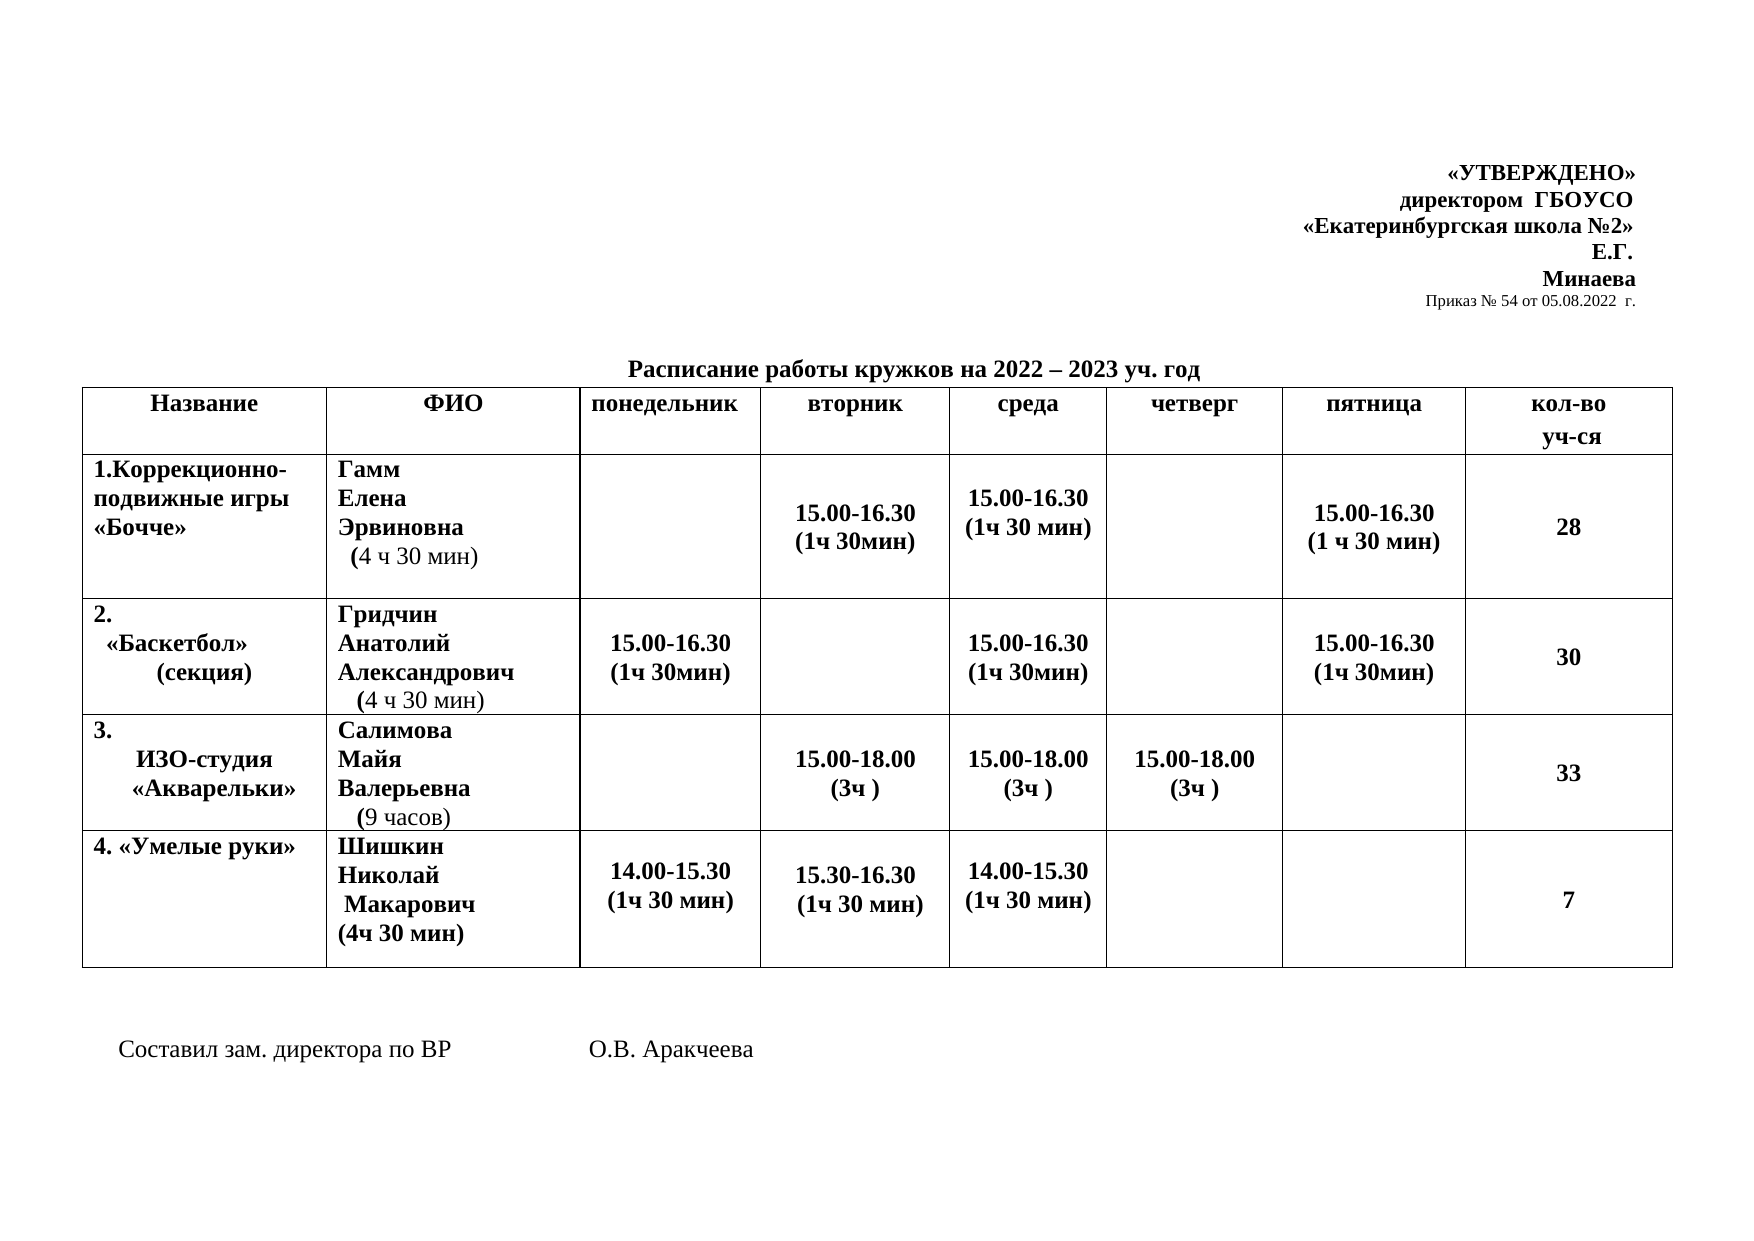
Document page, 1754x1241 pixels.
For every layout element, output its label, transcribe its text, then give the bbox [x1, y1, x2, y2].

text Приказ № 54 от 05.08.2022 г. [118, 291, 1636, 310]
table_cell [581, 715, 760, 830]
table_cell Гамм Елена Эрвиновна (4 ч 30 мин) [327, 455, 579, 598]
table_cell 30 [1466, 599, 1672, 714]
text «Екатеринбургская школа №2» [118, 212, 1636, 238]
table_header вторник [761, 388, 949, 453]
table_cell 14.00-15.30 (1ч 30 мин) [581, 831, 760, 967]
table_cell [1107, 831, 1282, 967]
table_cell [581, 455, 760, 598]
table_cell [1283, 831, 1465, 967]
text Расписание работы кружков на 2022 – 2023 уч. год [118, 354, 1636, 382]
table_header пятница [1283, 388, 1465, 453]
text «УТВЕРЖДЕНО» [118, 159, 1636, 186]
table_cell 4. «Умелые руки» [83, 831, 326, 967]
table_cell 28 [1466, 455, 1672, 598]
table_cell 15.30-16.30 (1ч 30 мин) [761, 831, 949, 967]
table_cell 1.Коррекционно-подвижные игры «Бочче» [83, 455, 326, 598]
table_cell Салимова Майя Валерьевна (9 часов) [327, 715, 579, 830]
table_cell Шишкин Николай Макарович (4ч 30 мин) [327, 831, 579, 967]
table_cell [1107, 599, 1282, 714]
table_cell 3. ИЗО-студия «Акварельки» [83, 715, 326, 830]
table_header понедельник [581, 388, 760, 453]
table_header кол-во уч-ся [1466, 388, 1672, 453]
table_cell 15.00-18.00 (3ч ) [761, 715, 949, 830]
table_header ФИО [327, 388, 579, 453]
text директором ГБОУСО [118, 186, 1636, 212]
table_cell [1107, 455, 1282, 598]
table_cell 15.00-16.30 (1 ч 30 мин) [1283, 455, 1465, 598]
table_cell 7 [1466, 831, 1672, 967]
table_header среда [950, 388, 1106, 453]
table_cell Гридчин Анатолий Александрович (4 ч 30 мин) [327, 599, 579, 714]
table_cell 15.00-16.30 (1ч 30мин) [950, 599, 1106, 714]
table_cell 15.00-16.30 (1ч 30мин) [581, 599, 760, 714]
table_cell 14.00-15.30 (1ч 30 мин) [950, 831, 1106, 967]
table_cell 15.00-16.30 (1ч 30мин) [761, 455, 949, 598]
table_cell [761, 599, 949, 714]
table_cell 15.00-16.30 (1ч 30мин) [1283, 599, 1465, 714]
table_header четверг [1107, 388, 1282, 453]
table_cell 33 [1466, 715, 1672, 830]
table_cell 15.00-16.30 (1ч 30 мин) [950, 455, 1106, 598]
table_cell 15.00-18.00 (3ч ) [1107, 715, 1282, 830]
table_header Название [83, 388, 326, 453]
text Составил зам. директора по ВР О.В. Аракчеева [118, 1034, 1636, 1063]
table_cell 2. «Баскетбол» (секция) [83, 599, 326, 714]
table_cell 15.00-18.00 (3ч ) [950, 715, 1106, 830]
text Е.Г.Минаева [118, 238, 1636, 291]
table_cell [1283, 715, 1465, 830]
